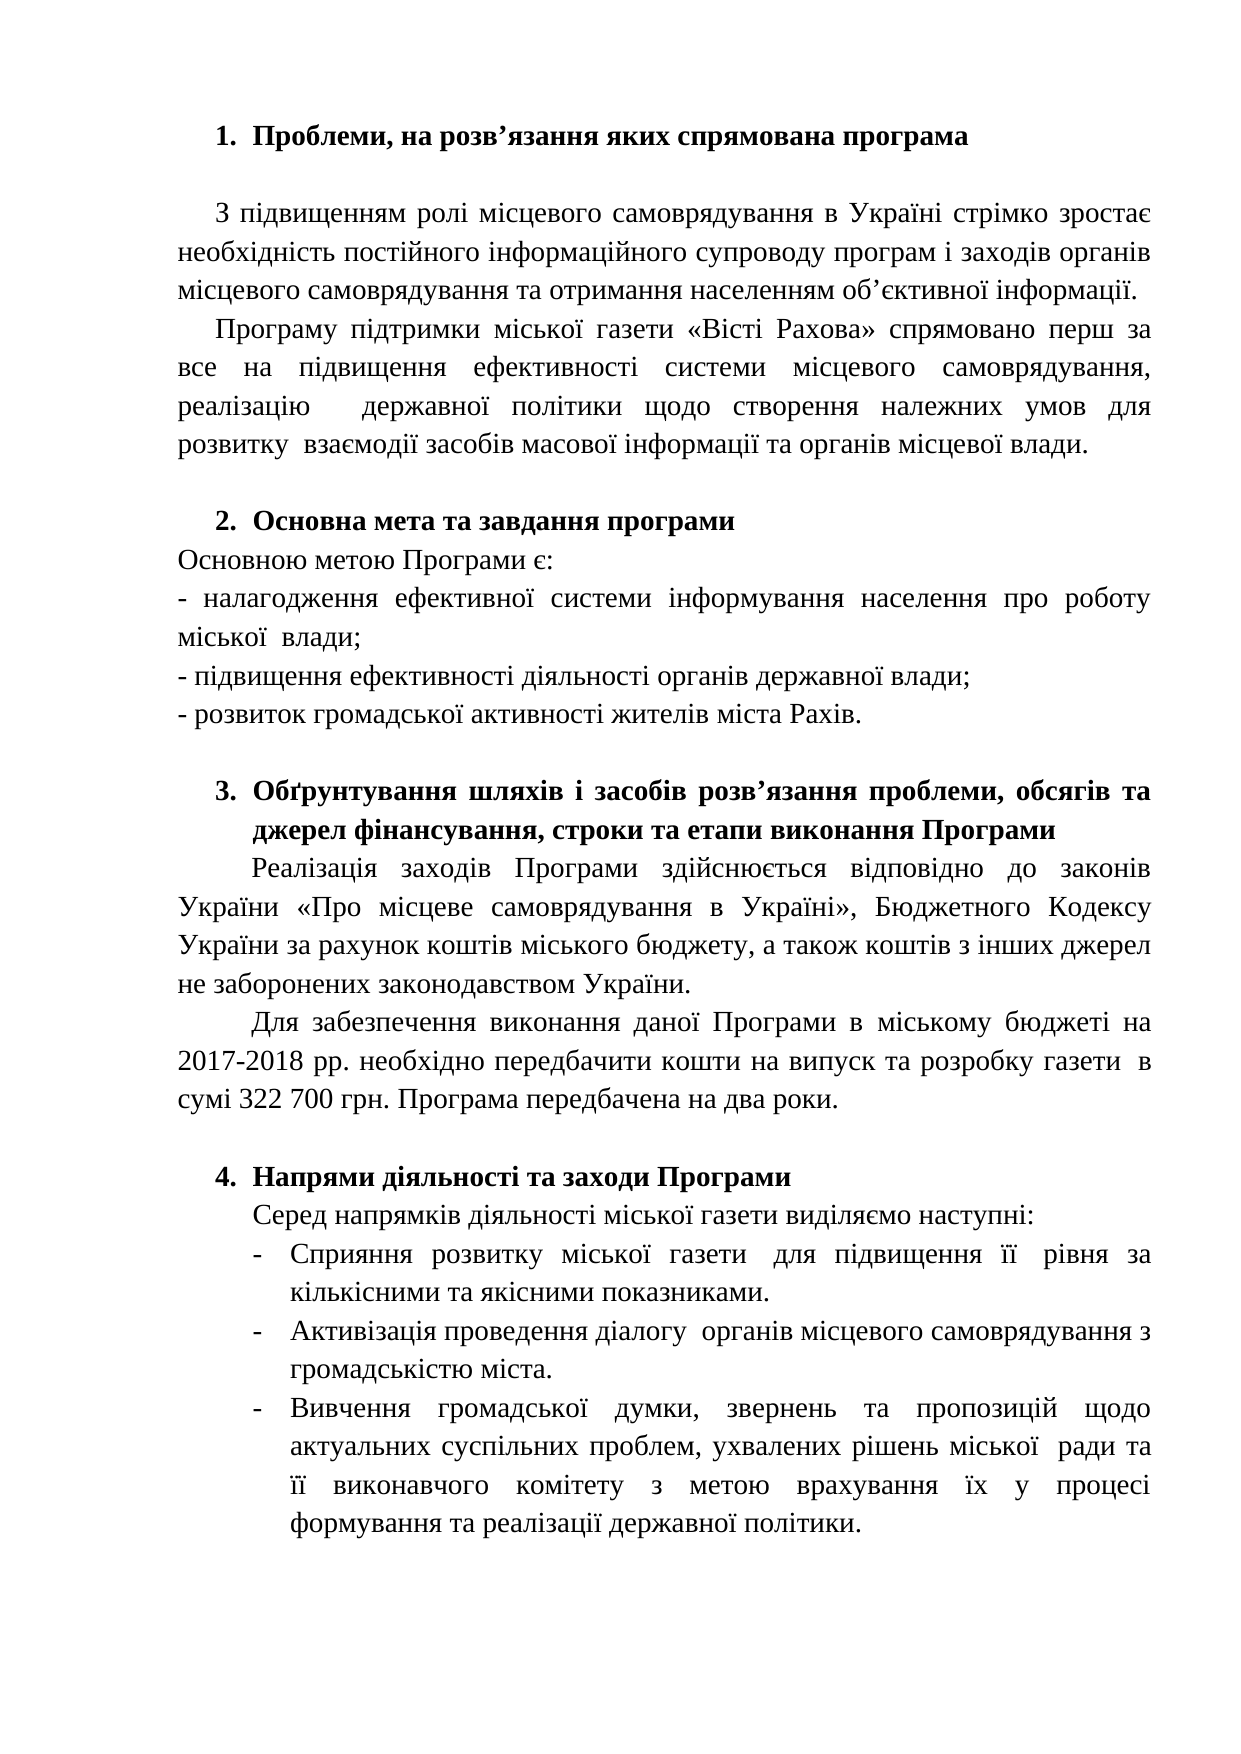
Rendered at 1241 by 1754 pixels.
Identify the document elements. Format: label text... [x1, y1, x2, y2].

text Серед напрямків діяльності міської газети виділяємо наступні: [252, 1197, 1152, 1231]
list Вивчення громадської думки, звернень та пропозицій щодо актуальних суспільних проблем, ухвалених рішень міської ради та її виконавчого комітету з метою врахування їх у процесі формування та реалізації державної політики. [252, 1390, 1152, 1539]
text Реалізація заходів Програми здійснюється відповідно до законів України «Про місцеве самоврядування в Україні», Бюджетного Кодексу України за рахунок коштів міського бюджету, а також коштів з інших джерел не заборонених законодавством України. [177, 850, 1152, 999]
list Сприяння розвитку міської газети для підвищення її рівня за кількісними та якісними показниками. [252, 1236, 1152, 1308]
text З підвищенням ролі місцевого самоврядування в Україні стрімко зростає необхідність постійного інформаційного супроводу програм і заходів органів місцевого самоврядування та отримання населенням об’єктивної інформації. [177, 195, 1152, 306]
text - підвищення ефективності діяльності органів державної влади; [177, 658, 1152, 691]
list Основна мета та завдання програми [215, 503, 1152, 537]
list Активізація проведення діалогу органів місцевого самоврядування з громадськістю міста. [252, 1313, 1152, 1385]
text Програму підтримки міської газети «Вісті Рахова» спрямовано перш за все на підвищення ефективності системи місцевого самоврядування, реалізацію державної політики щодо створення належних умов для розвитку взаємодії засобів масової інформації та органів місцевої влади. [177, 311, 1152, 460]
text - розвиток громадської активності жителів міста Рахів. [177, 696, 1152, 730]
text Для забезпечення виконання даної Програми в міському бюджеті на 2017-2018 рр. необхідно передбачити кошти на випуск та розробку газети в сумі 322 700 грн. Програма передбачена на два роки. [177, 1004, 1152, 1115]
text - налагодження ефективної системи інформування населення про роботу міської влади; [177, 581, 1152, 653]
text Основною метою Програми є: [177, 542, 1152, 576]
list Обґрунтування шляхів і засобів розв’язання проблеми, обсягів та джерел фінансування, строки та етапи виконання Програми [215, 773, 1152, 845]
list Проблеми, на розв’язання яких спрямована програма [215, 118, 1152, 152]
list Напрями діяльності та заходи Програми [215, 1159, 1152, 1192]
